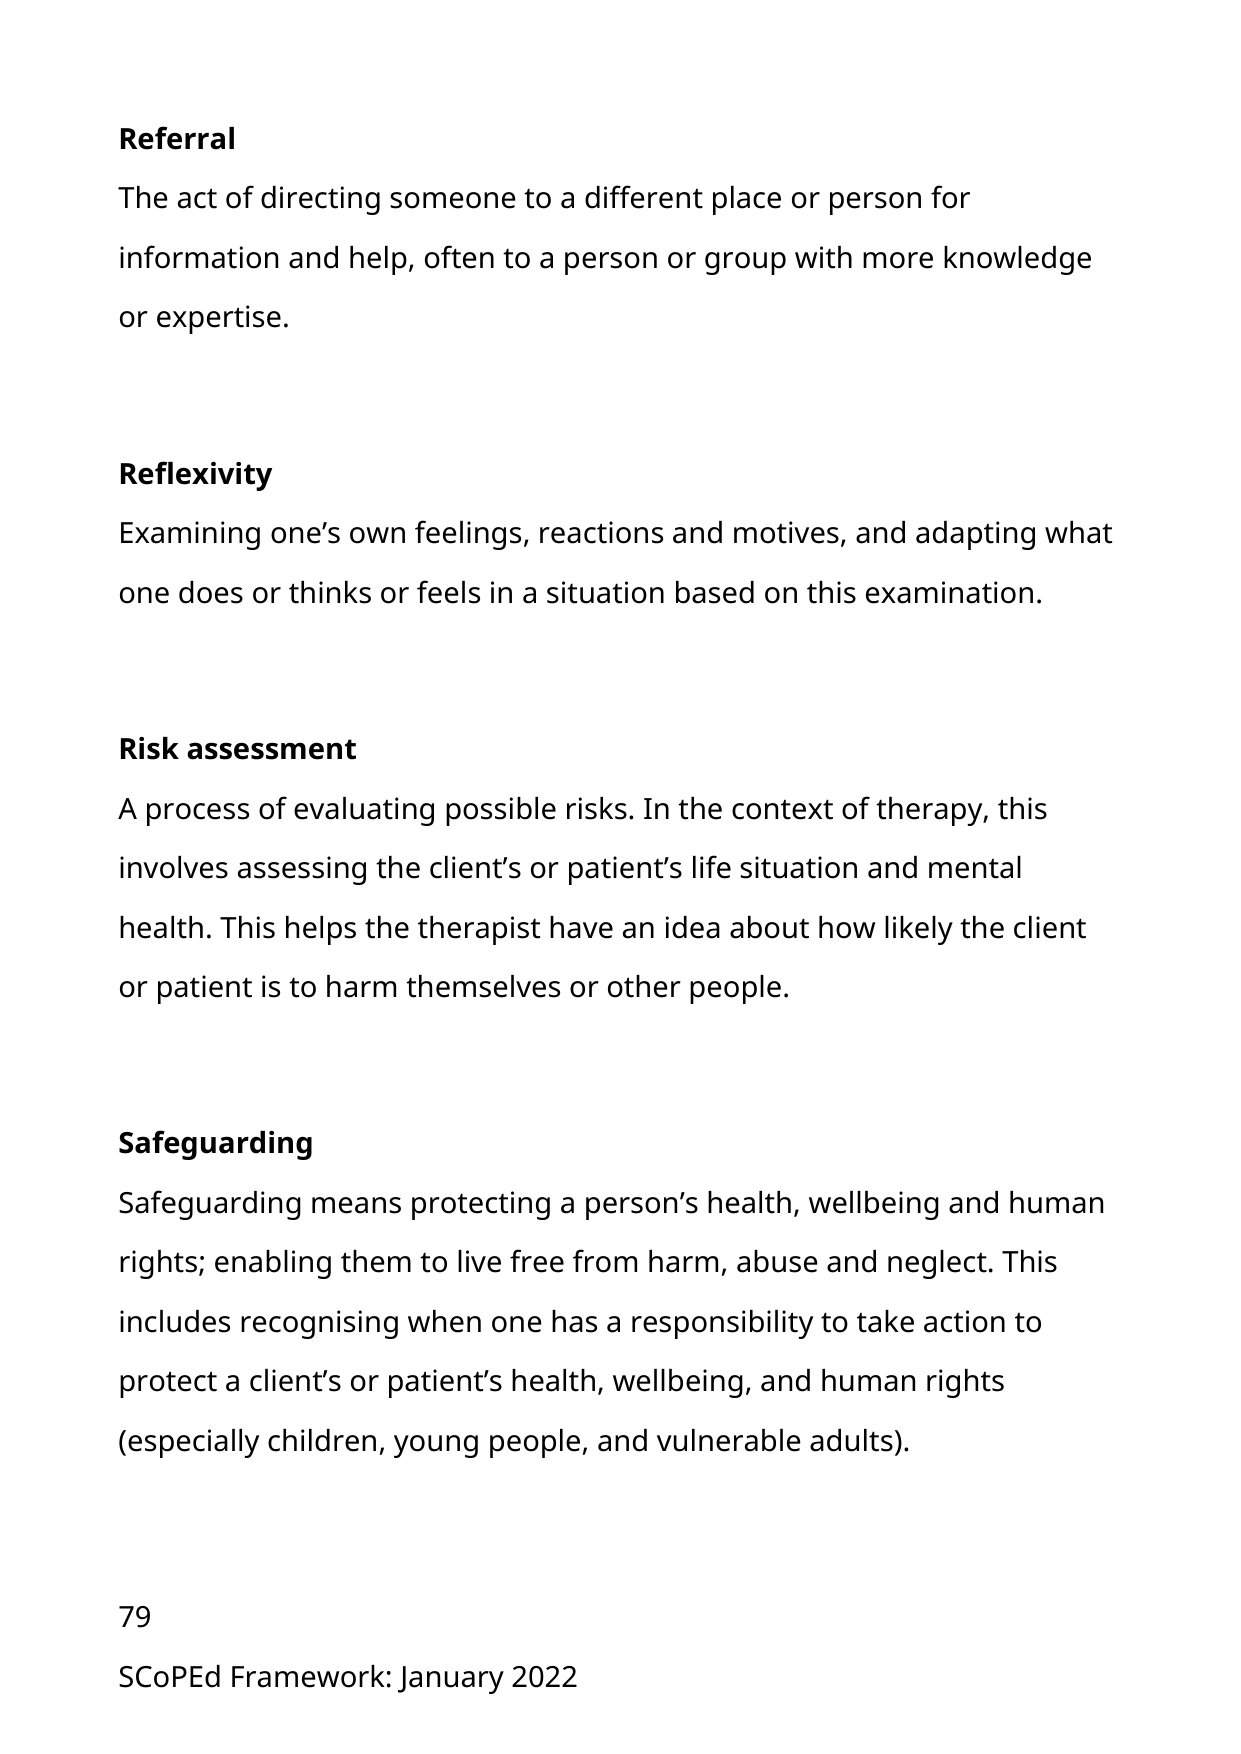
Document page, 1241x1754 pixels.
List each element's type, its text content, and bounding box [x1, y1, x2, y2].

text Safeguarding Safeguarding means protecting a person’s health, wellbeing and human rights; enabling them to live free from harm, abuse and neglect. This includes recognising when one has a responsibility to take action to protect a client’s or patient’s health, wellbeing, and human rights (especially children, young people, and vulnerable adults). [118, 1123, 1122, 1460]
text Risk assessment A process of evaluating possible risks. In the context of therapy, this involves assessing the client’s or patient’s life situation and mental health. This helps the therapist have an idea about how likely the client or patient is to harm themselves or other people. [118, 728, 1122, 1066]
text Referral The act of directing someone to a different place or person for information and help, often to a person or group with more knowledge or expertise. [118, 118, 1122, 396]
text Reflexivity Examining one’s own feelings, reactions and motives, and adapting what one does or thinks or feels in a situation based on this examination. [118, 453, 1122, 671]
